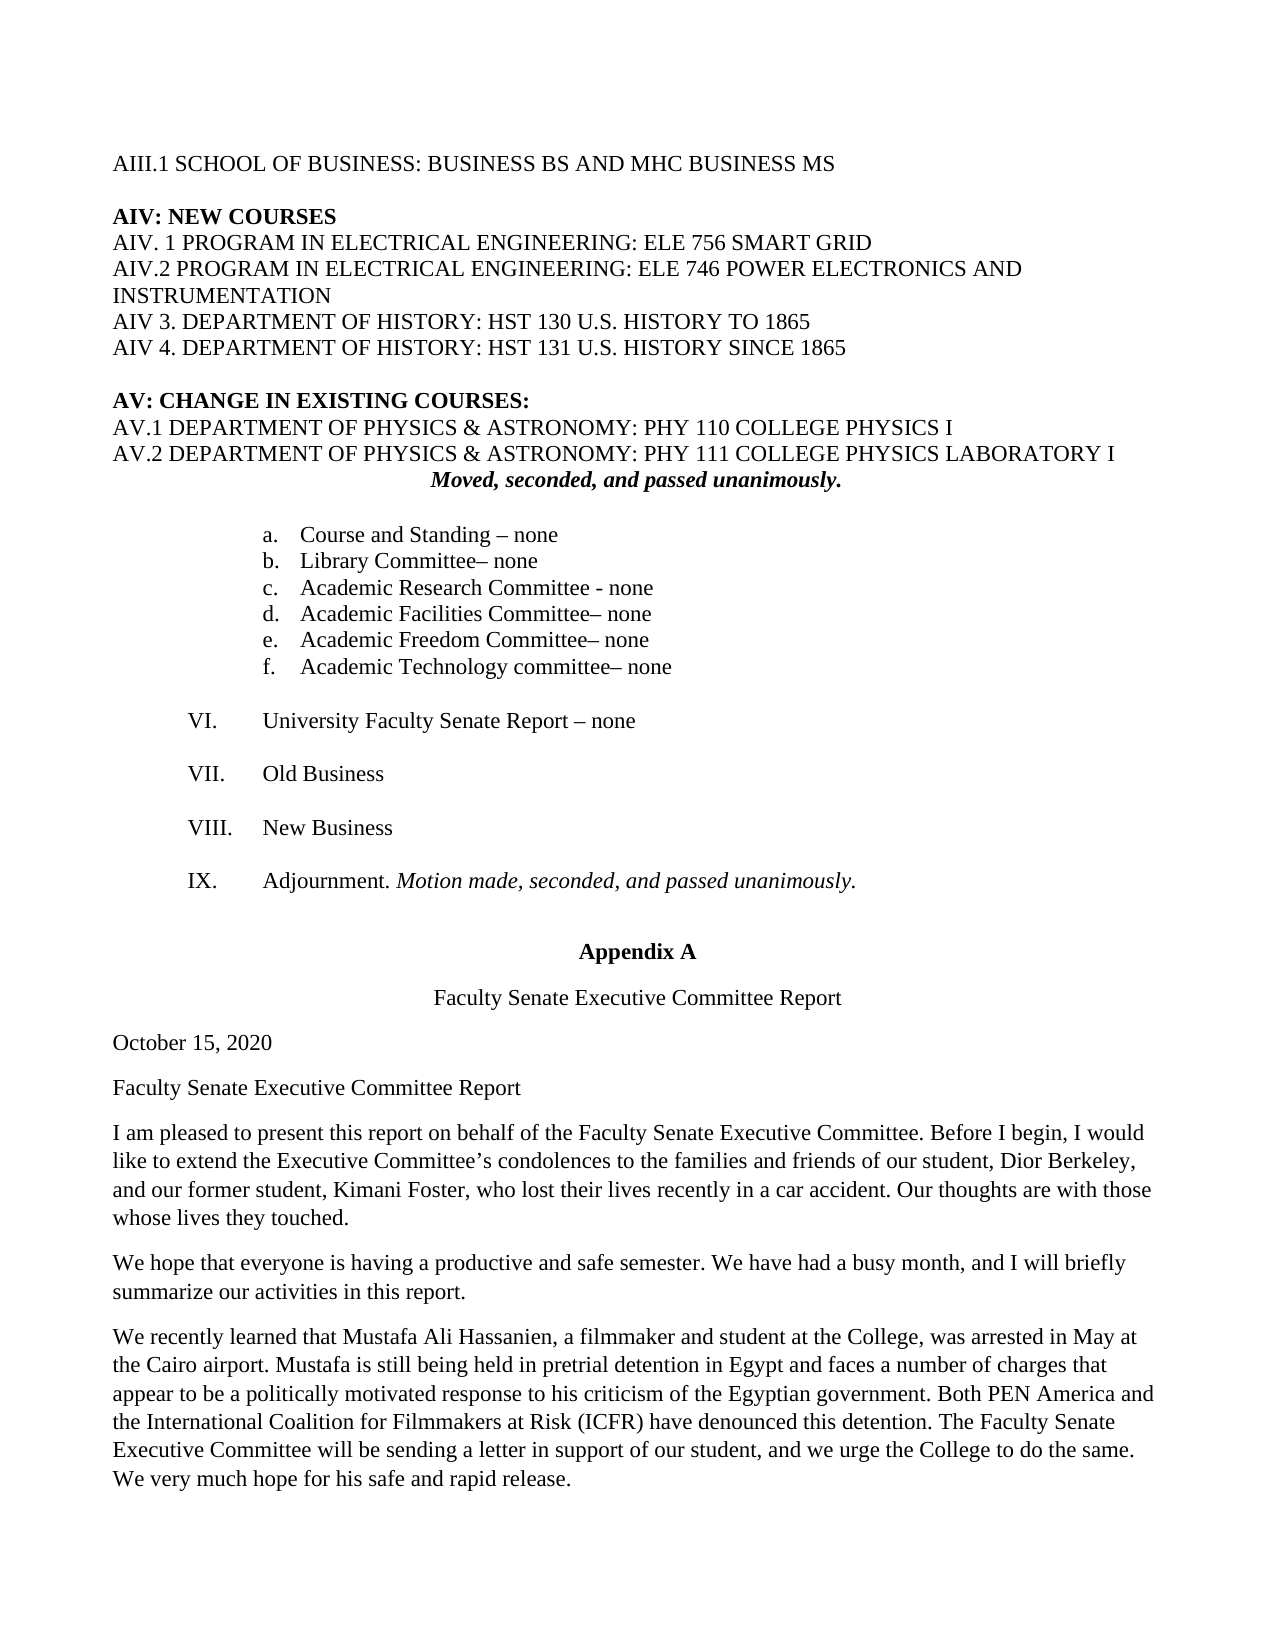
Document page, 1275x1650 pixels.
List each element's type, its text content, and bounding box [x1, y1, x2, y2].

list Academic Freedom Committee– none [262, 626, 1162, 653]
text October 15, 2020 [112, 1029, 1162, 1055]
text AIV. 1 PROGRAM IN ELECTRICAL ENGINEERING: ELE 756 SMART GRID [112, 229, 1162, 255]
list Old Business [187, 760, 1162, 786]
text AV: CHANGE IN EXISTING COURSES: [112, 387, 1162, 413]
list New Business [187, 814, 1162, 841]
text AV.1 DEPARTMENT OF PHYSICS & ASTRONOMY: PHY 110 COLLEGE PHYSICS I [112, 413, 1162, 440]
text AIV.2 PROGRAM IN ELECTRICAL ENGINEERING: ELE 746 POWER ELECTRONICS AND INSTRUMENTATION [112, 255, 1162, 308]
list Academic Facilities Committee– none [262, 600, 1162, 626]
text AIV 4. DEPARTMENT OF HISTORY: HST 131 U.S. HISTORY SINCE 1865 [112, 334, 1162, 361]
list Academic Research Committee - none [262, 574, 1162, 600]
text IX. Adjournment. Motion made, seconded, and passed unanimously. [112, 867, 1162, 893]
text AIV 3. DEPARTMENT OF HISTORY: HST 130 U.S. HISTORY TO 1865 [112, 308, 1162, 334]
list Library Committee– none [262, 547, 1162, 574]
text AV.2 DEPARTMENT OF PHYSICS & ASTRONOMY: PHY 111 COLLEGE PHYSICS LABORATORY I [112, 440, 1162, 466]
text I am pleased to present this report on behalf of the Faculty Senate Executive Committee. Before I begin, I would like to extend the Executive Committee’s condolences to the families and friends of our student, Dior Berkeley, and our former student, Kimani Foster, who lost their lives recently in a car accident. Our thoughts are with those whose lives they touched. [112, 1119, 1162, 1231]
text Faculty Senate Executive Committee Report [112, 1074, 1162, 1100]
list University Faculty Senate Report – none [187, 707, 1162, 733]
text Appendix A [112, 938, 1162, 965]
text AIII.1 SCHOOL OF BUSINESS: BUSINESS BS AND MHC BUSINESS MS [112, 150, 1162, 176]
list Academic Technology committee– none [262, 653, 1162, 679]
list Course and Standing – none [262, 521, 1162, 547]
text Faculty Senate Executive Committee Report [112, 983, 1162, 1010]
text We hope that everyone is having a productive and safe semester. We have had a busy month, and I will briefly summarize our activities in this report. [112, 1249, 1162, 1304]
text We recently learned that Mustafa Ali Hassanien, a filmmaker and student at the College, was arrested in May at the Cairo airport. Mustafa is still being held in pretrial detention in Egypt and faces a number of charges that appear to be a politically motivated response to his criticism of the Egyptian government. Both PEN America and the International Coalition for Filmmakers at Risk (ICFR) have denounced this detention. The Faculty Senate Executive Committee will be sending a letter in support of our student, and we urge the College to do the same. We very much hope for his safe and rapid release. [112, 1323, 1162, 1491]
text Moved, seconded, and passed unanimously. [112, 466, 1162, 493]
text AIV: NEW COURSES [112, 203, 1162, 229]
